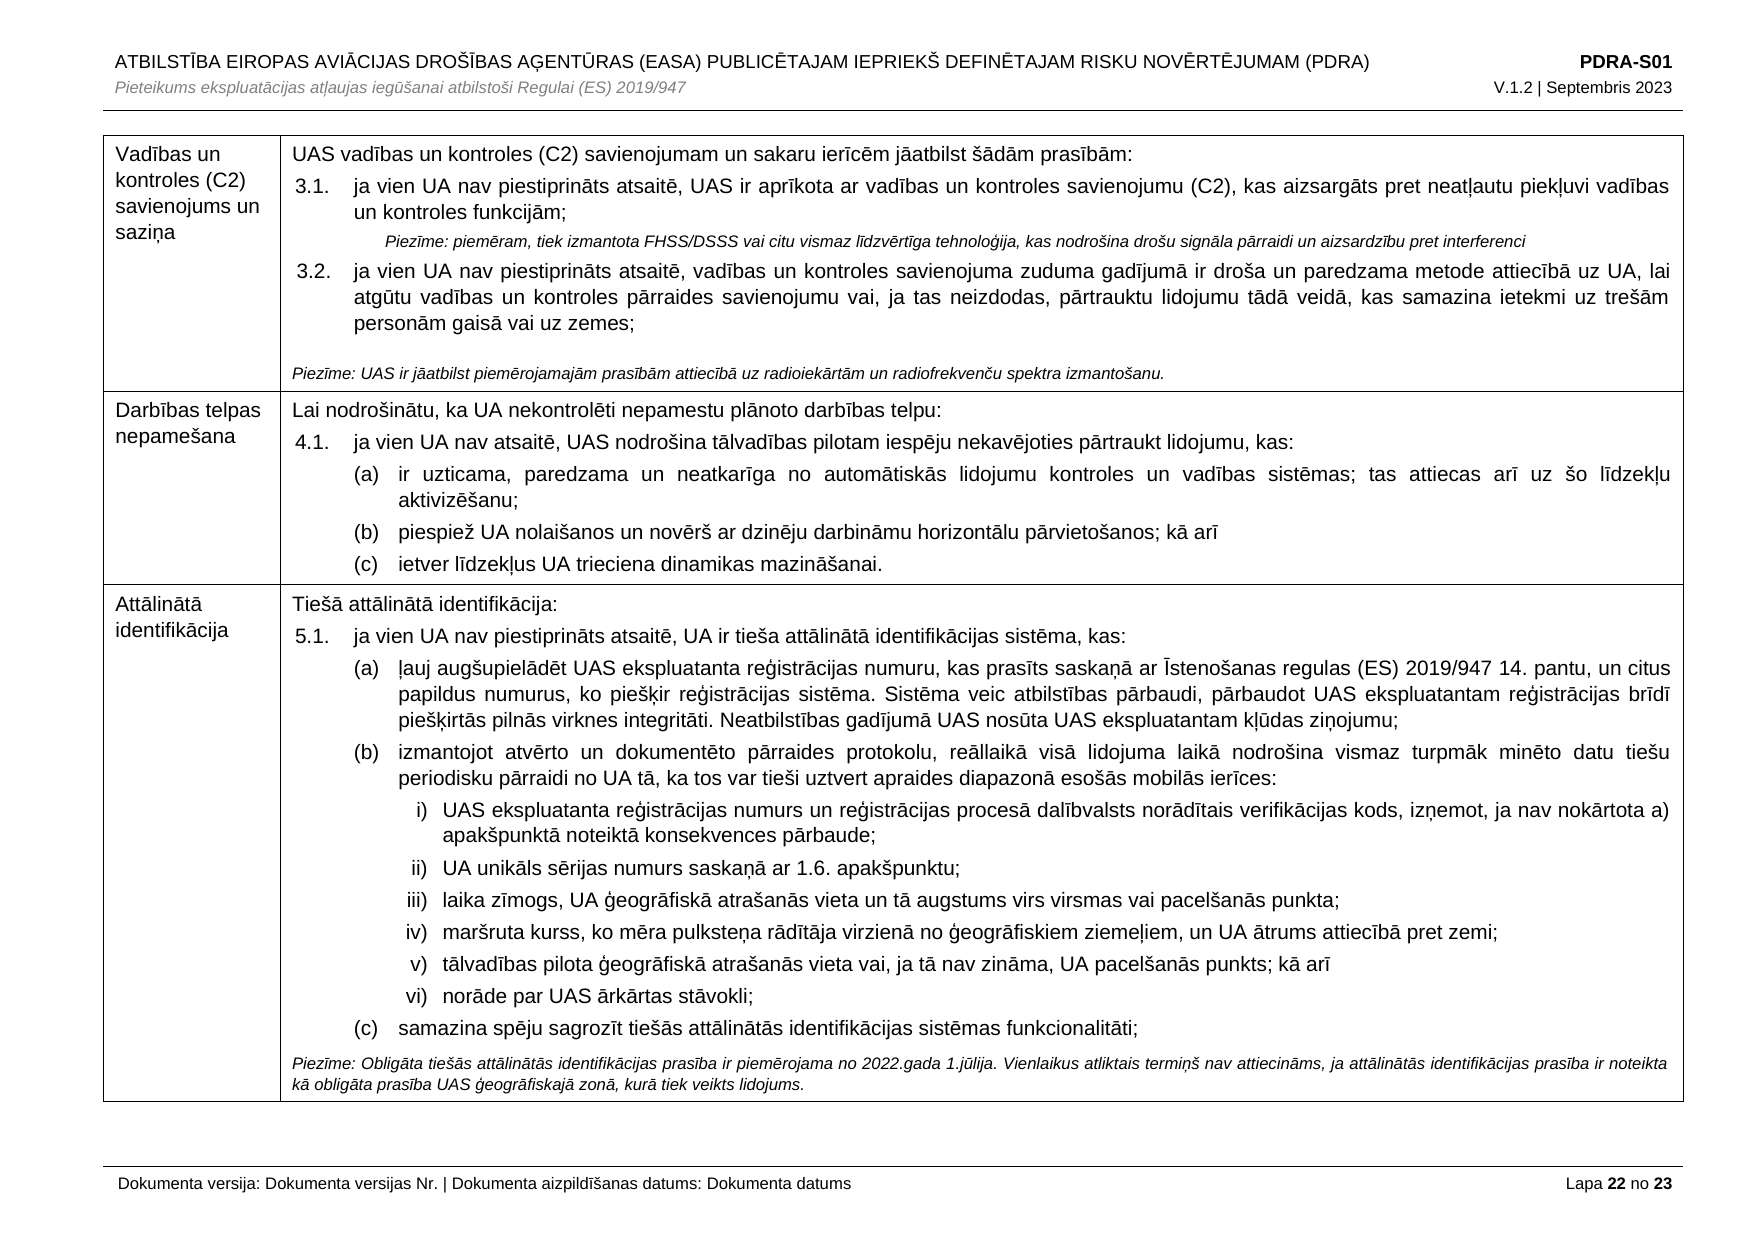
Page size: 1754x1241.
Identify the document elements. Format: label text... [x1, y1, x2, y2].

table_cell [104, 585, 280, 1101]
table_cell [281, 585, 1683, 1101]
table_cell UAS vadības un kontroles (C2) savienojumam un sakaru ierīcēm jāatbilst šādām prasībām: ja vien UA nav piestiprināts atsaitē, UAS ir aprīkota ar vadības un kontroles savienojumu (C2), kas aizsargāts pret neatļautu piekļuvi vadības un kontroles funkcijām; Piezīme: piemēram, tiek izmantota FHSS/DSSS vai citu vismaz līdzvērtīga tehnoloģija, kas nodrošina drošu signāla pārraidi un aizsardzību pret interferenci ja vien UA nav piestiprināts atsaitē, vadības un kontroles savienojuma zuduma gadījumā ir droša un paredzama metode attiecībā uz UA, lai atgūtu vadības un kontroles pārraides savienojumu vai, ja tas neizdodas, pārtrauktu lidojumu tādā veidā, kas samazina ietekmi uz trešām personām gaisā vai uz zemes; Piezīme: UAS ir jāatbilst piemērojamajām prasībām attiecībā uz radioiekārtām un radiofrekvenču spektra izmantošanu. [281, 136, 1683, 391]
table_cell Lai nodrošinātu, ka UA nekontrolēti nepamestu plānoto darbības telpu: ja vien UA nav atsaitē, UAS nodrošina tālvadības pilotam iespēju nekavējoties pārtraukt lidojumu, kas: ir uzticama, paredzama un neatkarīga no automātiskās lidojumu kontroles un vadības sistēmas; tas attiecas arī uz šo līdzekļu aktivizēšanu; piespiež UA nolaišanos un novērš ar dzinēju darbināmu horizontālu pārvietošanos; kā arī ietver līdzekļus UA trieciena dinamikas mazināšanai. [281, 392, 1683, 584]
table_cell Darbības telpas nepamešana [104, 392, 280, 584]
table_cell Vadības un kontroles (C2) savienojums un saziņa [104, 136, 280, 391]
